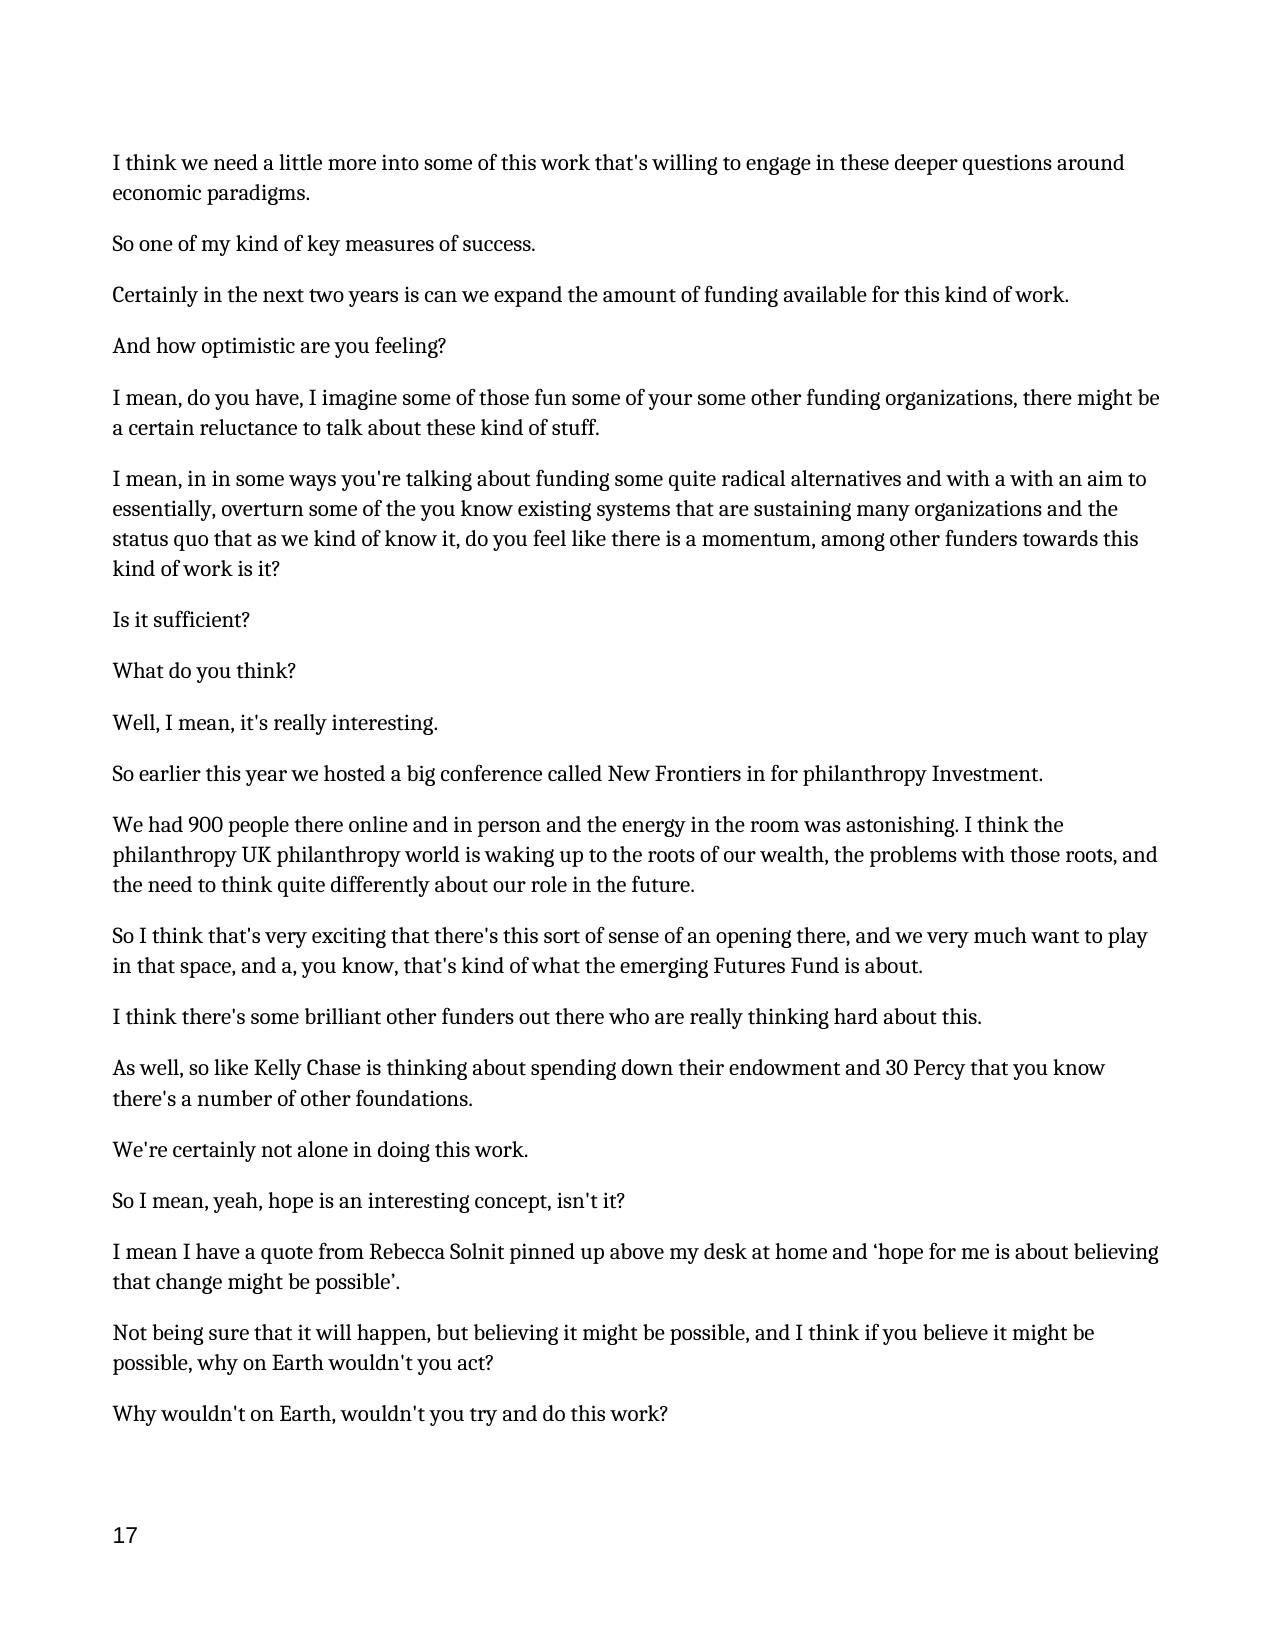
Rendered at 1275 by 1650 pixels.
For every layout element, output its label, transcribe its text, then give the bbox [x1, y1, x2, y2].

text I mean, do you have, I imagine some of those fun some of your some other funding organizations, there might be a certain reluctance to talk about these kind of stuff. [112, 384, 1162, 441]
text So I think that's very exciting that there's this sort of sense of an opening there, and we very much want to play in that space, and a, you know, that's kind of what the emerging Futures Fund is about. [112, 923, 1162, 979]
text We had 900 people there online and in person and the energy in the room was astonishing. I think the philanthropy UK philanthropy world is waking up to the roots of our wealth, the problems with those roots, and the need to think quite differently about our role in the future. [112, 811, 1162, 898]
text Certainly in the next two years is can we expand the amount of funding available for this kind of work. [112, 282, 1162, 309]
text So I mean, yeah, hope is an interesting concept, isn't it? [112, 1187, 1162, 1214]
text I mean I have a quote from Rebecca Solnit pinned up above my desk at home and ‘hope for me is about believing that change might be possible’. [112, 1238, 1162, 1295]
text So one of my kind of key measures of success. [112, 231, 1162, 258]
text Not being sure that it will happen, but believing it might be possible, and I think if you believe it might be possible, why on Earth wouldn't you act? [112, 1320, 1162, 1376]
text Is it sufficient? [112, 607, 1162, 634]
text As well, so like Kelly Chase is thinking about spending down their endowment and 30 Percy that you know there's a number of other foundations. [112, 1055, 1162, 1112]
text I think there's some brilliant other funders out there who are really thinking hard about this. [112, 1004, 1162, 1031]
text I mean, in in some ways you're talking about funding some quite radical alternatives and with a with an aim to essentially, overturn some of the you know existing systems that are sustaining many organizations and the status quo that as we kind of know it, do you feel like there is a momentum, among other funders towards this kind of work is it? [112, 466, 1162, 583]
text We're certainly not alone in doing this work. [112, 1136, 1162, 1163]
text Well, I mean, it's really interesting. [112, 709, 1162, 736]
text I think we need a little more into some of this work that's willing to engage in these deeper questions around economic paradigms. [112, 150, 1162, 207]
text And how optimistic are you feeling? [112, 333, 1162, 360]
text What do you think? [112, 658, 1162, 685]
text So earlier this year we hosted a big conference called New Frontiers in for philanthropy Investment. [112, 760, 1162, 787]
text Why wouldn't on Earth, wouldn't you try and do this work? [112, 1401, 1162, 1427]
